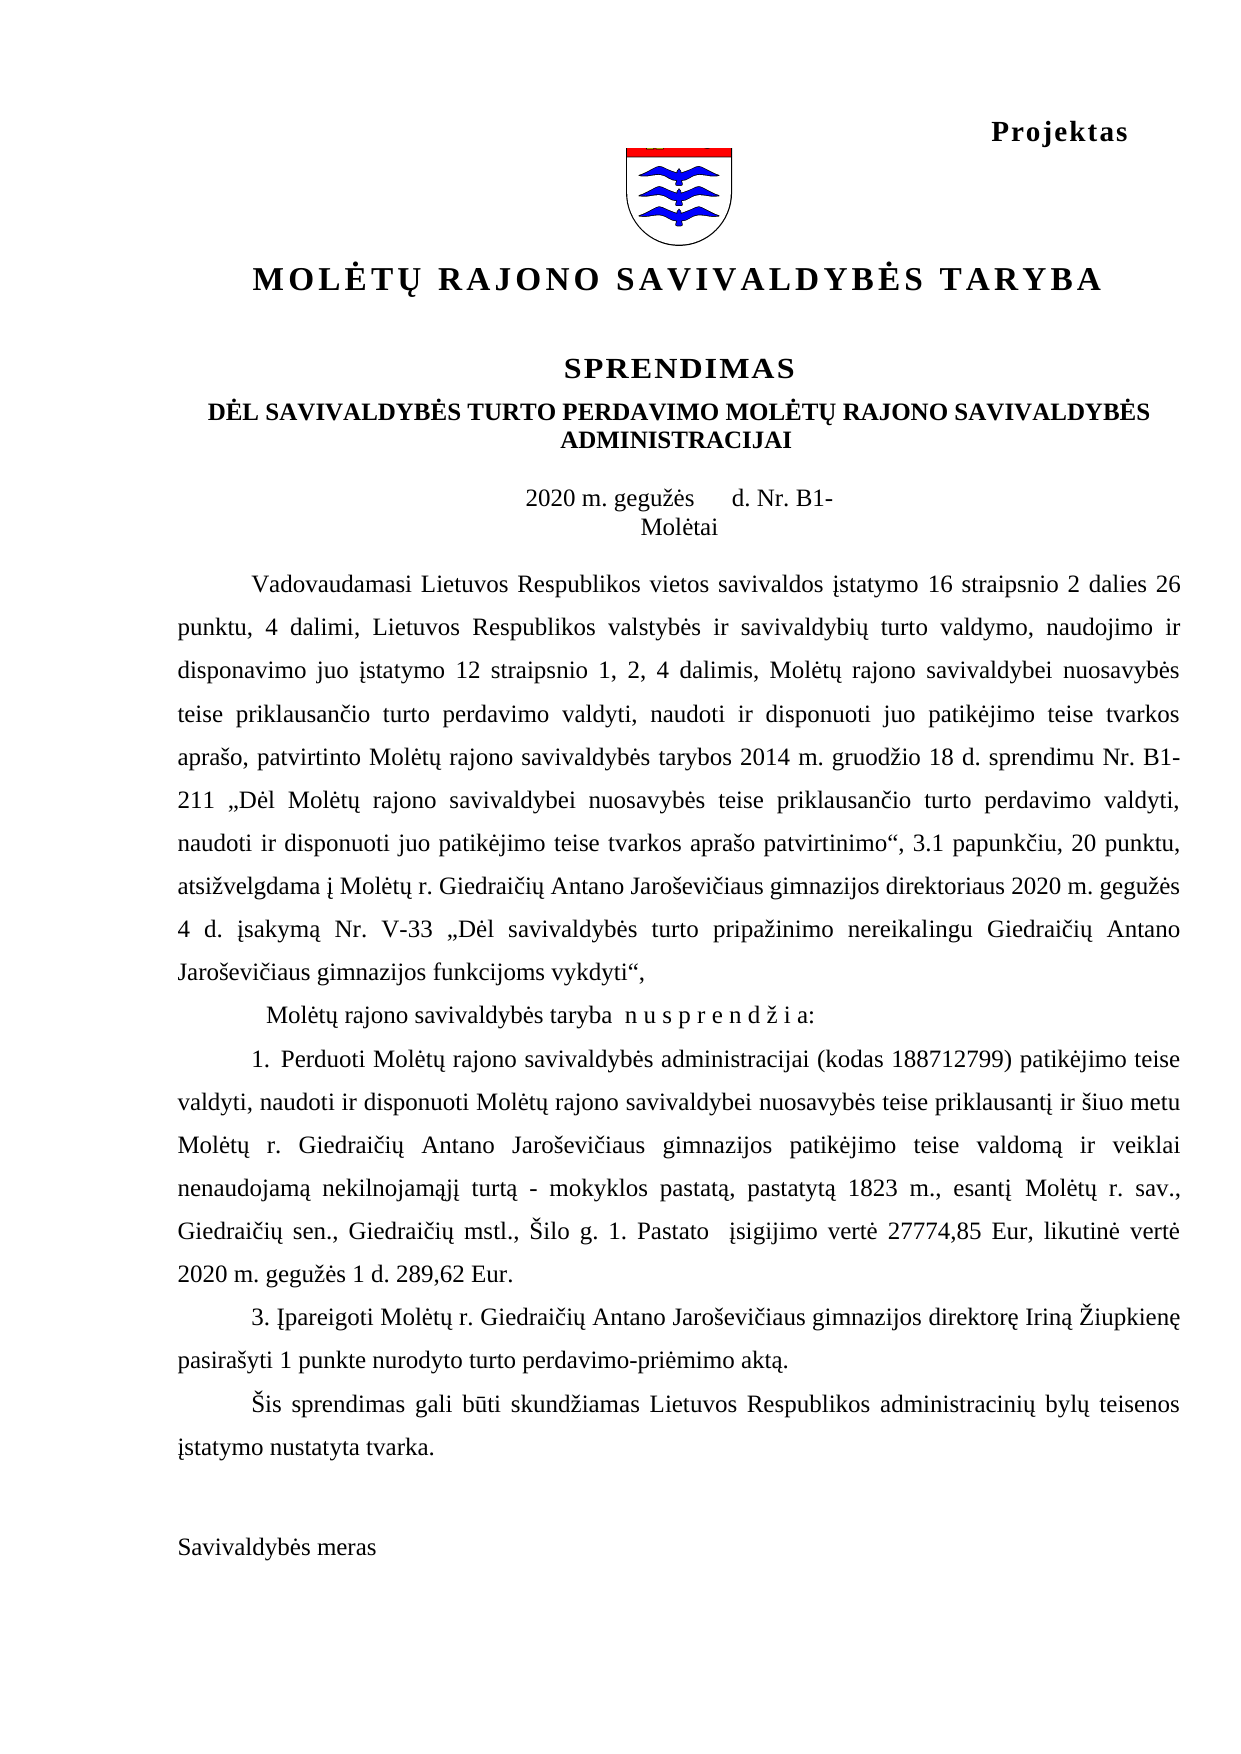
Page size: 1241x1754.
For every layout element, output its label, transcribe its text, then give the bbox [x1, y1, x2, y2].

text Šis sprendimas gali būti skundžiamas Lietuvos Respublikos administracinių bylų teisenos įstatymo nustatyta tvarka. [177, 1389, 1181, 1461]
text Projektas [552, 114, 1127, 148]
text 2020 m. gegužės d. Nr. B1- [177, 483, 1181, 512]
text 3. Įpareigoti Molėtų r. Giedraičių Antano Jaroševičiaus gimnazijos direktorę Iriną Žiupkienę pasirašyti 1 punkte nurodyto turto perdavimo-priėmimo aktą. [177, 1302, 1181, 1374]
text Molėtų rajono savivaldybės taryba n u s p r e n d ž i a: [177, 1001, 1158, 1029]
text Molėtų rajono savivaldybės taryba [177, 259, 1181, 297]
text Molėtai [177, 512, 1181, 541]
text Savivaldybės meras [177, 1532, 1181, 1561]
list Perduoti Molėtų rajono savivaldybės administracijai (kodas 188712799) patikėjimo teise valdyti, naudoti ir disponuoti Molėtų rajono savivaldybei nuosavybės teise priklausantį ir šiuo metu Molėtų r. Giedraičių Antano Jaroševičiaus gimnazijos patikėjimo teise valdomą ir veiklai nenaudojamą nekilnojamąjį turtą - mokyklos pastatą, pastatytą 1823 m., esantį Molėtų r. sav., Giedraičių sen., Giedraičių mstl., Šilo g. 1. Pastato įsigijimo vertė 27774,85 Eur, likutinė vertė 2020 m. gegužės 1 d. 289,62 Eur. [177, 1044, 1181, 1288]
text DĖL savivaldybės turto perdavimo molėtų rajono savivaldybės administracijai [177, 397, 1181, 483]
text SPRENDIMAS [177, 351, 1181, 384]
text Vadovaudamasi Lietuvos Respublikos vietos savivaldos įstatymo 16 straipsnio 2 dalies 26 punktu, 4 dalimi, Lietuvos Respublikos valstybės ir savivaldybių turto valdymo, naudojimo ir disponavimo juo įstatymo 12 straipsnio 1, 2, 4 dalimis, Molėtų rajono savivaldybei nuosavybės teise priklausančio turto perdavimo valdyti, naudoti ir disponuoti juo patikėjimo teise tvarkos aprašo, patvirtinto Molėtų rajono savivaldybės tarybos 2014 m. gruodžio 18 d. sprendimu Nr. B1-211 „Dėl Molėtų rajono savivaldybei nuosavybės teise priklausančio turto perdavimo valdyti, naudoti ir disponuoti juo patikėjimo teise tvarkos aprašo patvirtinimo“, 3.1 papunkčiu, 20 punktu, atsižvelgdama į Molėtų r. Giedraičių Antano Jaroševičiaus gimnazijos direktoriaus 2020 m. gegužės 4 d. įsakymą Nr. V-33 „Dėl savivaldybės turto pripažinimo nereikalingu Giedraičių Antano Jaroševičiaus gimnazijos funkcijoms vykdyti“, [177, 569, 1181, 986]
